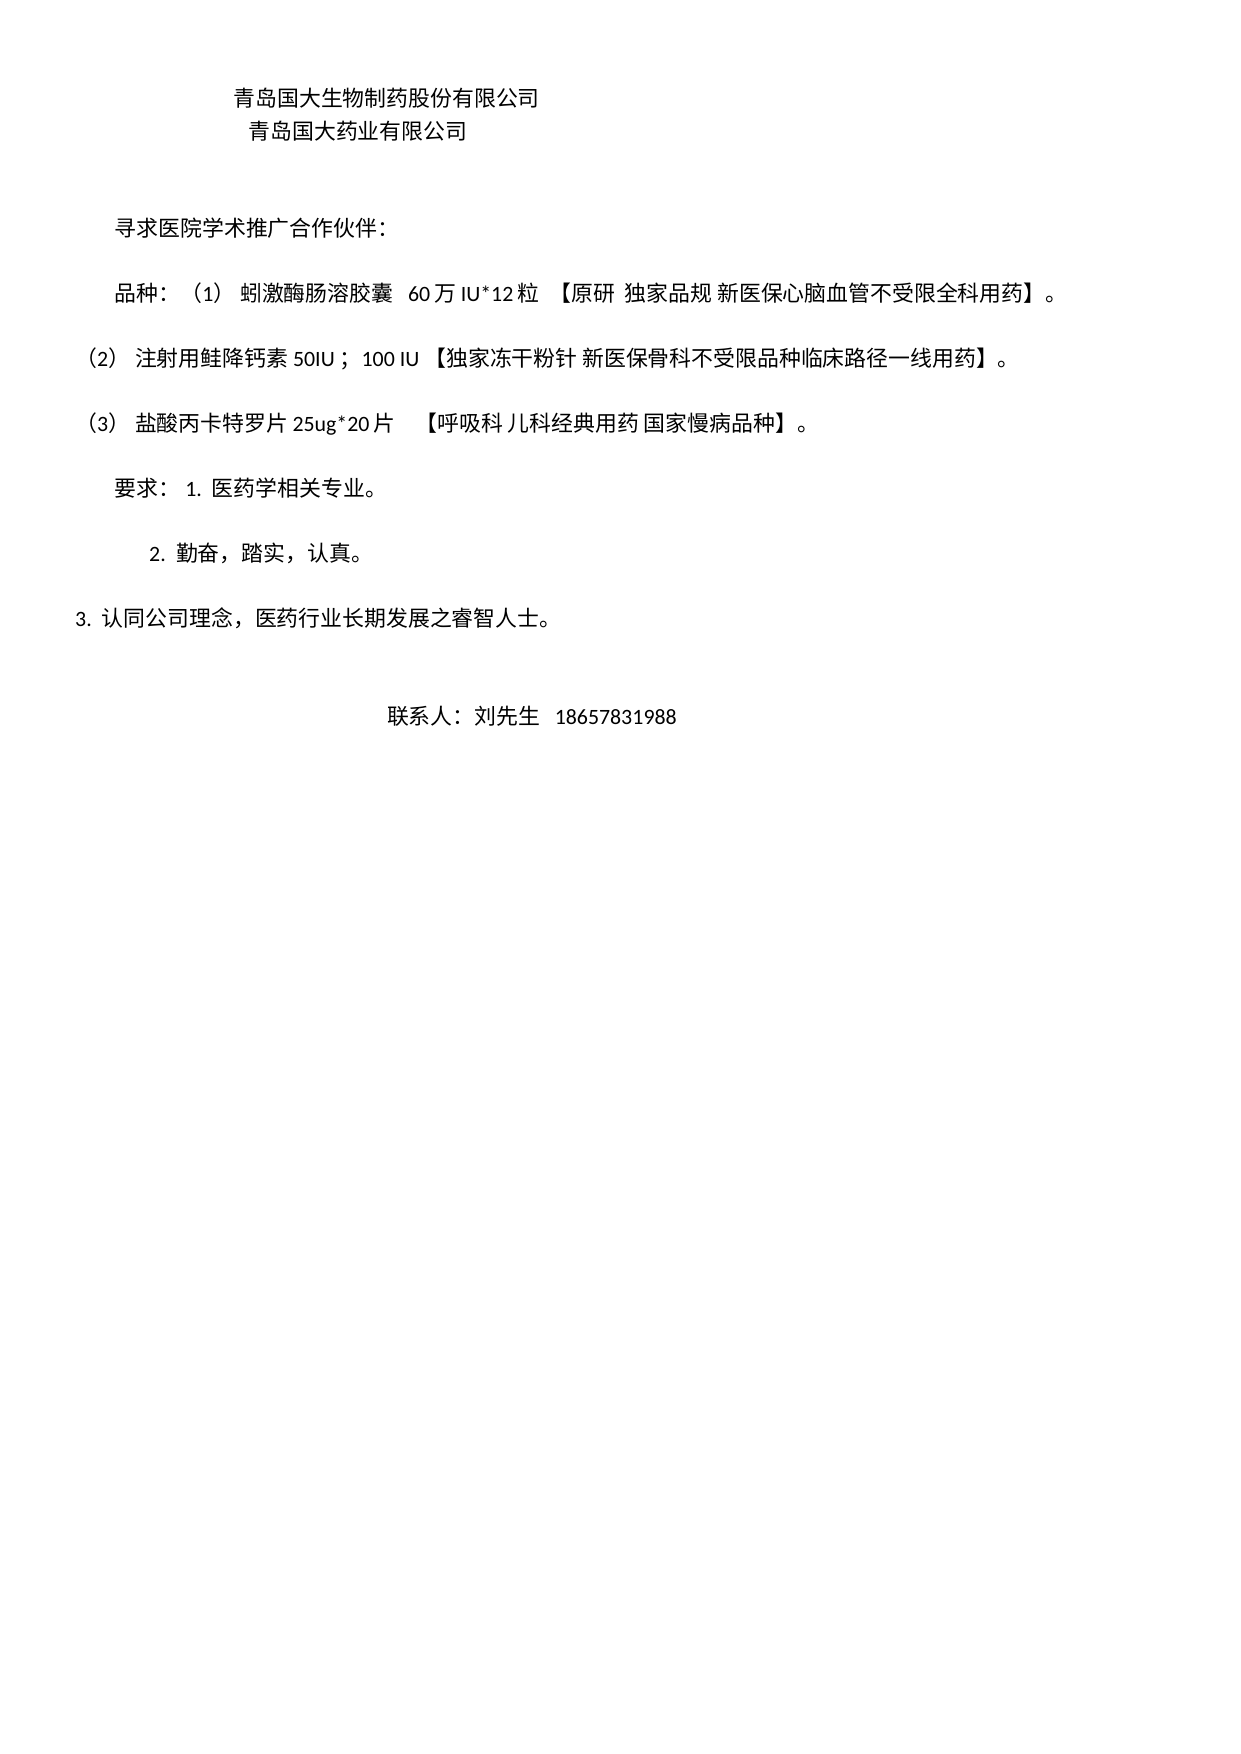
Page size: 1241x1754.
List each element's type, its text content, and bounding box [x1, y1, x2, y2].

list 品种：（1） 蚓激酶肠溶胶囊 60万IU*12粒 【原研 独家品规 新医保心脑血管不受限全科用药】。 [75, 276, 1165, 308]
list 注射用鲑降钙素 50IU ；100 IU 【独家冻干粉针 新医保骨科不受限品种临床路径一线用药】。 [75, 341, 1165, 373]
list 联系人：刘先生 18657831988 [75, 698, 1165, 731]
text 青岛国大生物制药股份有限公司 [75, 81, 1165, 113]
list 认同公司理念，医药行业长期发展之睿智人士。 [75, 601, 1165, 633]
list 寻求医院学术推广合作伙伴： [75, 211, 1165, 243]
list 盐酸丙卡特罗片25ug*20片 【呼吸科 儿科经典用药 国家慢病品种】。 [75, 406, 1165, 438]
list 要求： 1. 医药学相关专业。 [75, 471, 1165, 503]
text 青岛国大药业有限公司 [75, 113, 1165, 146]
list 2. 勤奋，踏实，认真。 [75, 536, 1165, 568]
